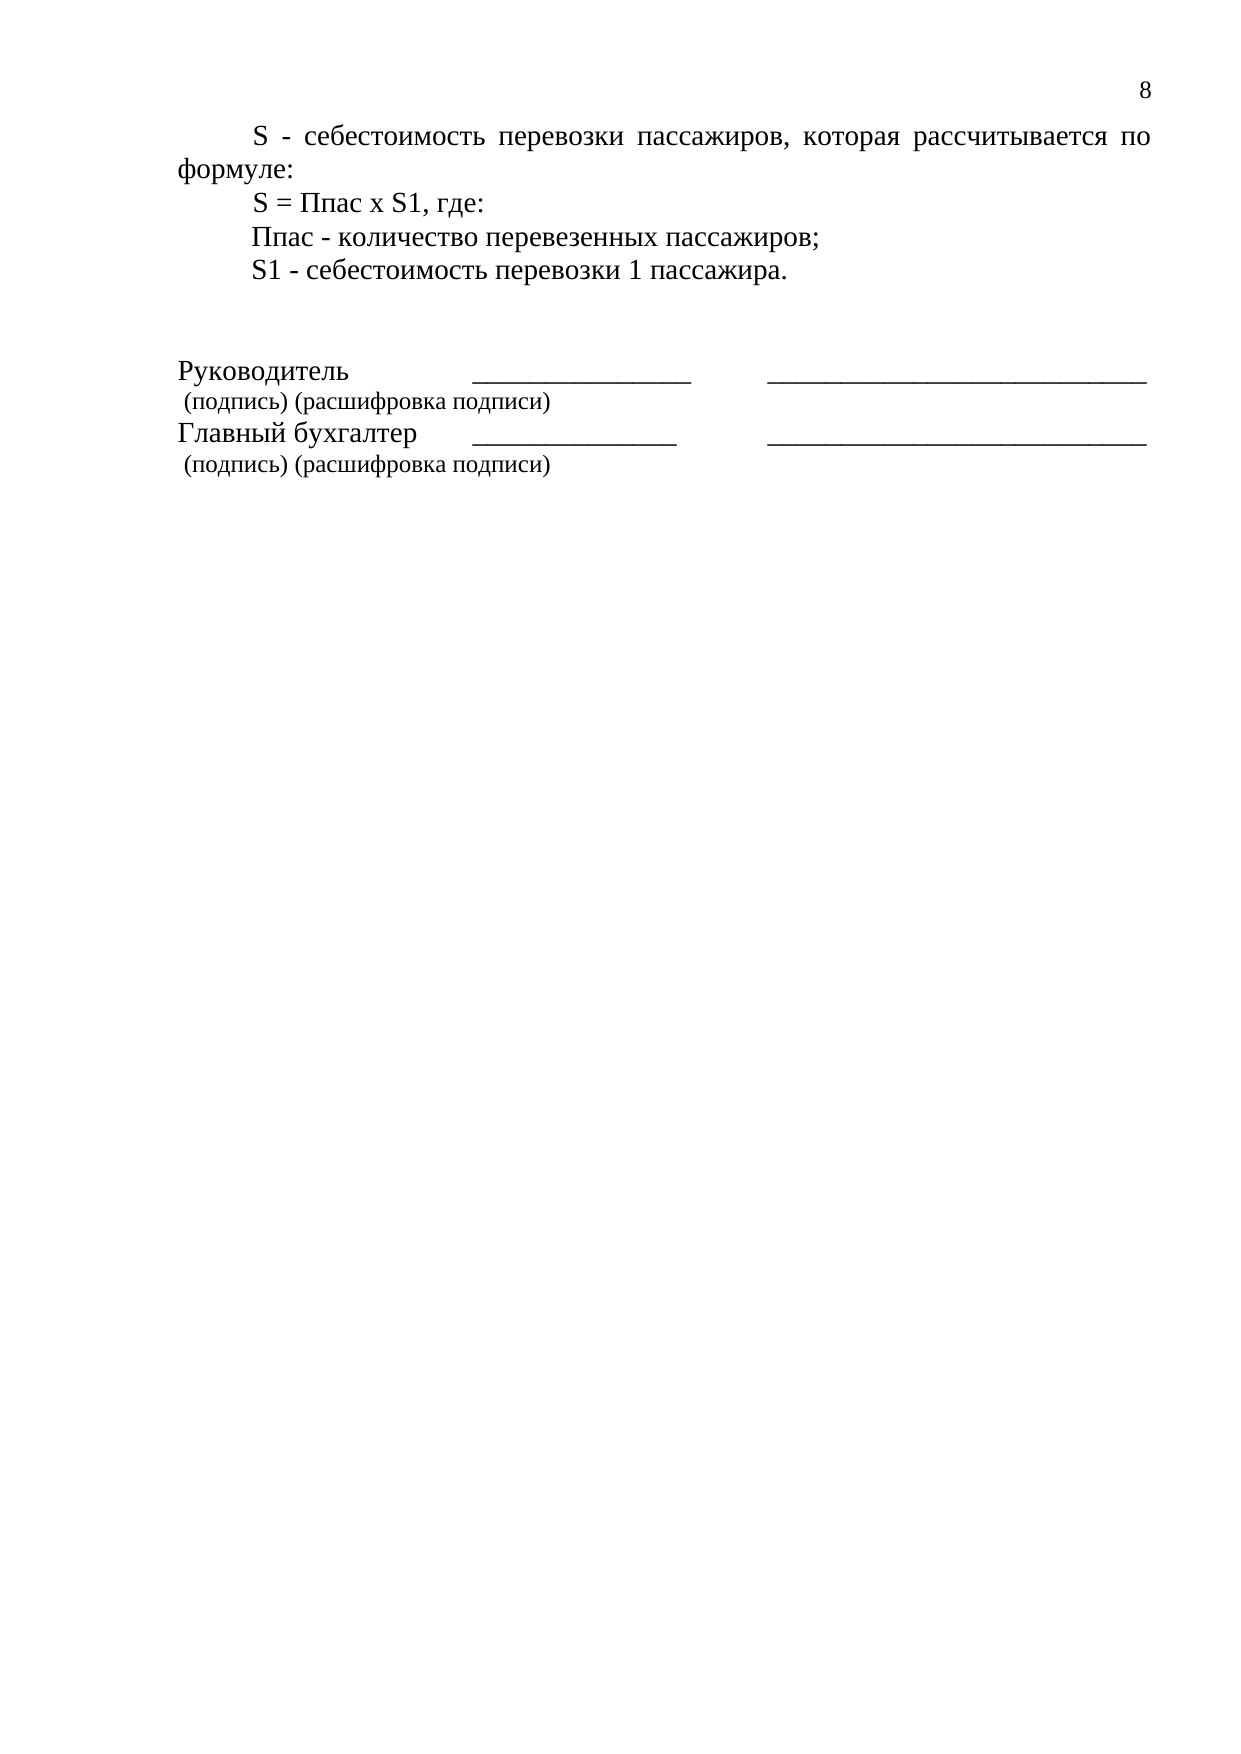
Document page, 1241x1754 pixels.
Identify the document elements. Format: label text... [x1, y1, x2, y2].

text S - cебестоимость перевозки пассажиров, которая рассчитывается по формуле: [177, 118, 1152, 185]
text Главный бухгалтер ______________ __________________________ [177, 415, 1152, 449]
text Руководитель _______________ __________________________ [177, 353, 1152, 386]
text Ппас - количество перевезенных пассажиров; [177, 219, 1152, 252]
text S = Ппас х S1, где: [177, 185, 1152, 219]
text (подпись) (расшифровка подписи) [177, 386, 1152, 415]
text S1 - себестоимость перевозки 1 пассажира. [177, 252, 1152, 286]
text (подпись) (расшифровка подписи) [177, 449, 1152, 477]
